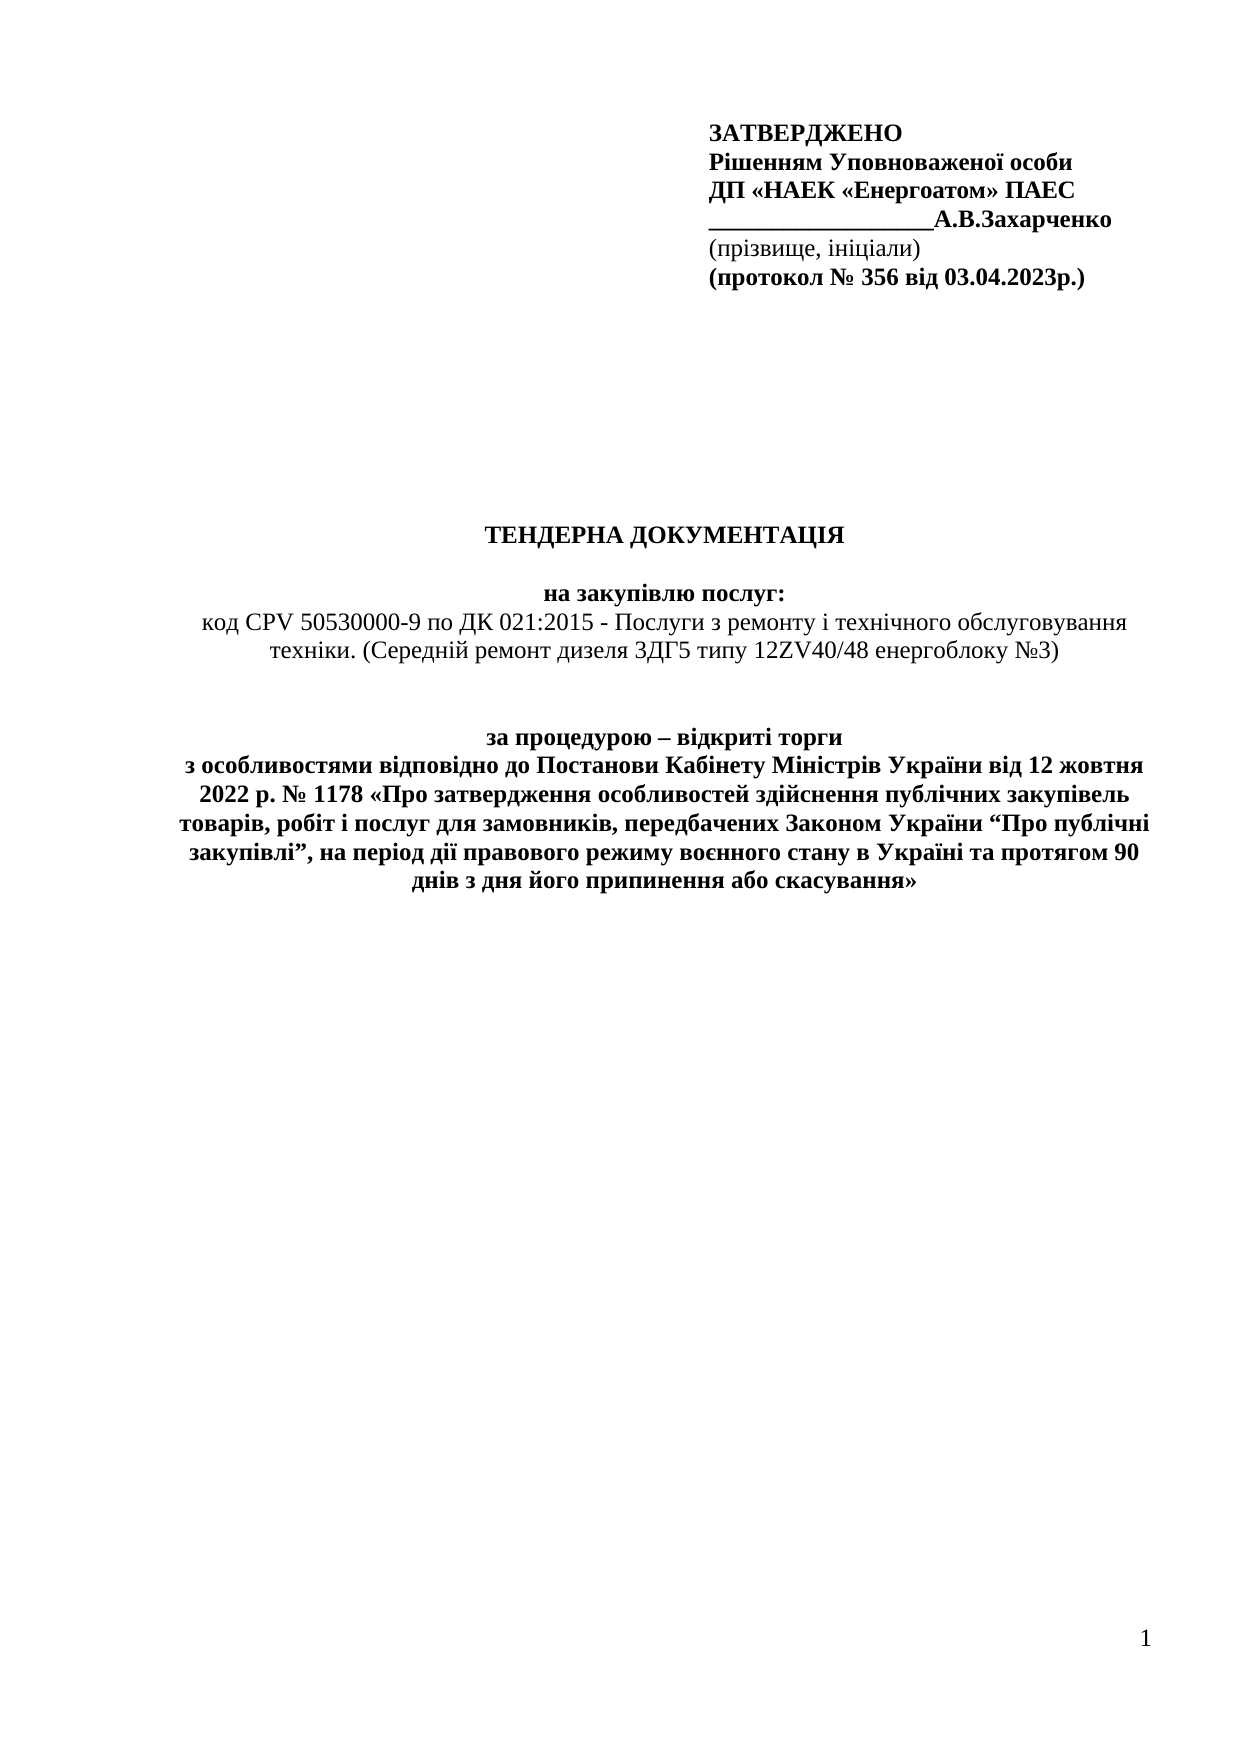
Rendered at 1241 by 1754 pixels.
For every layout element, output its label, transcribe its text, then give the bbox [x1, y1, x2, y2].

text за процедурою – відкриті торги [177, 722, 1152, 751]
text ДП «НАЕК «Енергоатом» ПАЕС [709, 176, 1152, 204]
text код CPV 50530000-9 по ДК 021:2015 - Послуги з ремонту і технічного обслуговування техніки. (Середній ремонт дизеля 3ДГ5 типу 12ZV40/48 енергоблоку №3) [177, 607, 1152, 664]
text ТЕНДЕРНА ДОКУМЕНТАЦІЯ [177, 521, 1152, 549]
text (прізвище, ініціали) [709, 233, 1152, 262]
text на закупівлю послуг: [177, 578, 1152, 607]
text (протокол № 356 від 03.04.2023р.) [709, 262, 1152, 291]
text Рішенням Уповноваженої особи [709, 147, 1152, 176]
text з особливостями відповідно до Постанови Кабінету Міністрів України від 12 жовтня 2022 р. № 1178 «Про затвердження особливостей здійснення публічних закупівель товарів, робіт і послуг для замовників, передбачених Законом України “Про публічні закупівлі”, на період дії правового режиму воєнного стану в Україні та протягом 90 днів з дня його припинення або скасування» [177, 751, 1152, 894]
text __________________А.В.Захарченко [709, 204, 1152, 233]
text ЗАТВЕРДЖЕНО [709, 118, 1111, 147]
